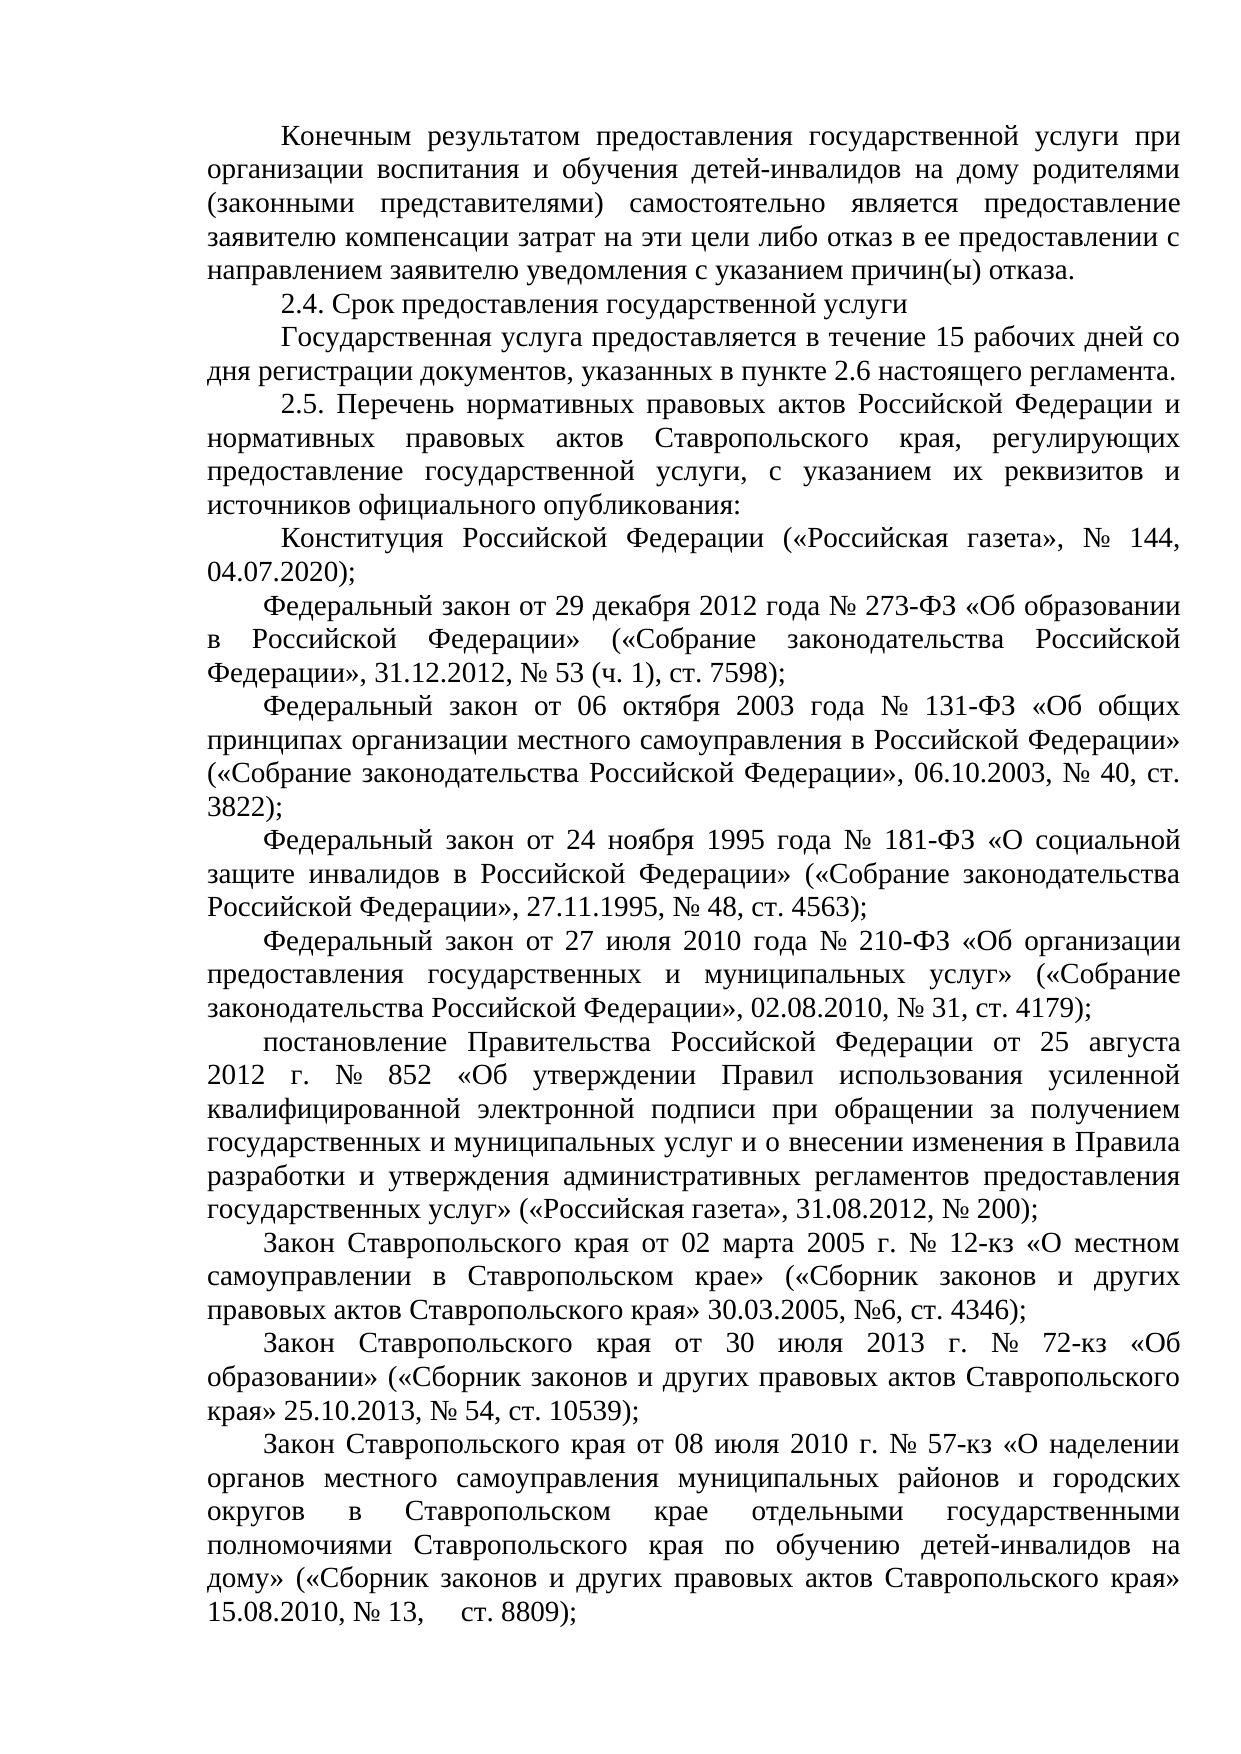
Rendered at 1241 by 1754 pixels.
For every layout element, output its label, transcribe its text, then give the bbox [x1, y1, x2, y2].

text 2.5. Перечень нормативных правовых актов Российской Федерации и нормативных правовых актов Ставропольского края, регулирующих предоставление государственной услуги, с указанием их реквизитов и источников официального опубликования: [207, 386, 1181, 521]
text Конституция Российской Федерации («Российская газета», № 144, 04.07.2020); [207, 521, 1181, 588]
text 2.4. Срок предоставления государственной услуги [207, 286, 1181, 319]
text Федеральный закон от 29 декабря 2012 года № 273-ФЗ «Об образовании в Российской Федерации» («Собрание законодательства Российской Федерации», 31.12.2012, № 53 (ч. 1), ст. 7598); [207, 588, 1181, 688]
text Закон Ставропольского края от 30 июля 2013 г. № 72-кз «Об образовании» («Сборник законов и других правовых актов Ставропольского края» 25.10.2013, № 54, ст. 10539); [207, 1326, 1181, 1426]
text Федеральный закон от 24 ноября 1995 года № 181-ФЗ «О социальной защите инвалидов в Российской Федерации» («Собрание законодательства Российской Федерации», 27.11.1995, № 48, ст. 4563); [207, 822, 1181, 923]
text Закон Ставропольского края от 02 марта 2005 г. № 12-кз «О местном самоуправлении в Ставропольском крае» («Сборник законов и других правовых актов Ставропольского края» 30.03.2005, №6, ст. 4346); [207, 1225, 1181, 1326]
text Закон Ставропольского края от 08 июля 2010 г. № 57-кз «О наделении органов местного самоуправления муниципальных районов и городских округов в Ставропольском крае отдельными государственными полномочиями Ставропольского края по обучению детей-инвалидов на дому» («Сборник законов и других правовых актов Ставропольского края» 15.08.2010, № 13, ст. 8809); [207, 1426, 1181, 1627]
text Федеральный закон от 06 октября 2003 года № 131-ФЗ «Об общих принципах организации местного самоуправления в Российской Федерации» («Собрание законодательства Российской Федерации», 06.10.2003, № 40, ст. 3822); [207, 688, 1181, 822]
text Государственная услуга предоставляется в течение 15 рабочих дней со дня регистрации документов, указанных в пункте 2.6 настоящего регламента. [207, 319, 1181, 386]
text Конечным результатом предоставления государственной услуги при организации воспитания и обучения детей-инвалидов на дому родителями (законными представителями) самостоятельно является предоставление заявителю компенсации затрат на эти цели либо отказ в ее предоставлении с направлением заявителю уведомления с указанием причин(ы) отказа. [207, 118, 1181, 286]
text Федеральный закон от 27 июля 2010 года № 210-ФЗ «Об организации предоставления государственных и муниципальных услуг» («Собрание законодательства Российской Федерации», 02.08.2010, № 31, ст. 4179); [207, 923, 1181, 1024]
text постановление Правительства Российской Федерации от 25 августа 2012 г. № 852 «Об утверждении Правил использования усиленной квалифицированной электронной подписи при обращении за получением государственных и муниципальных услуг и о внесении изменения в Правила разработки и утверждения административных регламентов предоставления государственных услуг» («Российская газета», 31.08.2012, № 200); [207, 1024, 1181, 1225]
